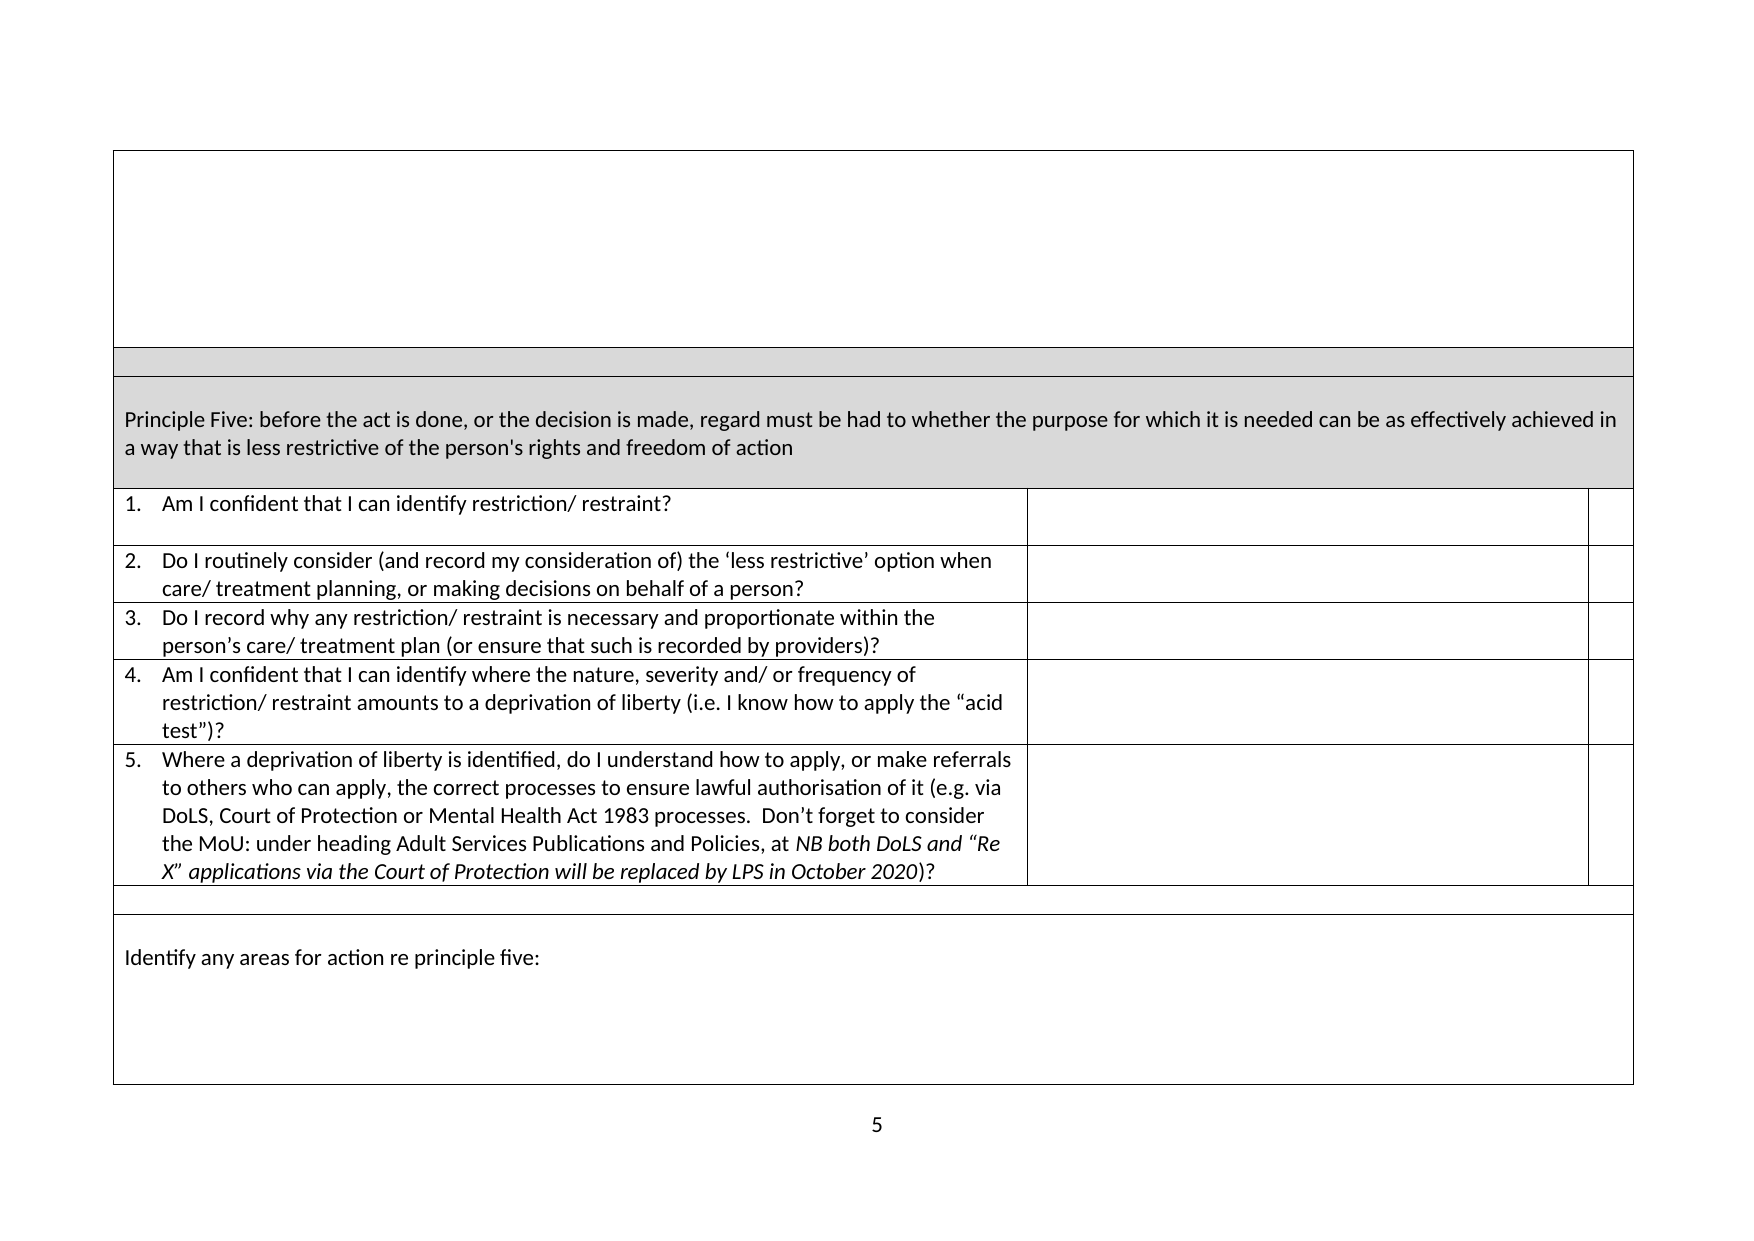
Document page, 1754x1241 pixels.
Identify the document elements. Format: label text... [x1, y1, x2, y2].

table_cell [1589, 660, 1633, 744]
table_cell Am I confident that I can identify where the nature, severity and/ or frequency of restriction/ restraint amounts to a deprivation of liberty (i.e. I know how to apply the “acid test”)? [114, 660, 1027, 744]
table_cell Where a deprivation of liberty is identified, do I understand how to apply, or make referrals to others who can apply, the correct processes to ensure lawful authorisation of it (e.g. via DoLS, Court of Protection or Mental Health Act 1983 processes. Don’t forget to consider the MoU: under heading Adult Services Publications and Policies, at NB both DoLS and “Re X” applications via the Court of Protection will be replaced by LPS in October 2020)? [114, 745, 1027, 885]
table_cell [1589, 546, 1633, 602]
table_cell Do I routinely consider (and record my consideration of) the ‘less restrictive’ option when care/ treatment planning, or making decisions on behalf of a person? [114, 546, 1027, 602]
table_cell [1589, 489, 1633, 545]
table_cell [114, 348, 1633, 376]
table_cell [114, 151, 1633, 347]
table_cell [1028, 603, 1588, 659]
table_cell [1589, 603, 1633, 659]
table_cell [114, 915, 1633, 1083]
table_cell [1028, 745, 1588, 885]
table_cell [1028, 489, 1588, 545]
table_cell Am I confident that I can identify restriction/ restraint? [114, 489, 1027, 545]
table_cell Do I record why any restriction/ restraint is necessary and proportionate within the person’s care/ treatment plan (or ensure that such is recorded by providers)? [114, 603, 1027, 659]
table_cell [1028, 546, 1588, 602]
table_cell [114, 886, 1633, 914]
table_cell Principle Five: before the act is done, or the decision is made, regard must be had to whether the purpose for which it is needed can be as effectively achieved in a way that is less restrictive of the person's rights and freedom of action [114, 377, 1633, 488]
table_cell [1028, 660, 1588, 744]
table_cell [1589, 745, 1633, 885]
